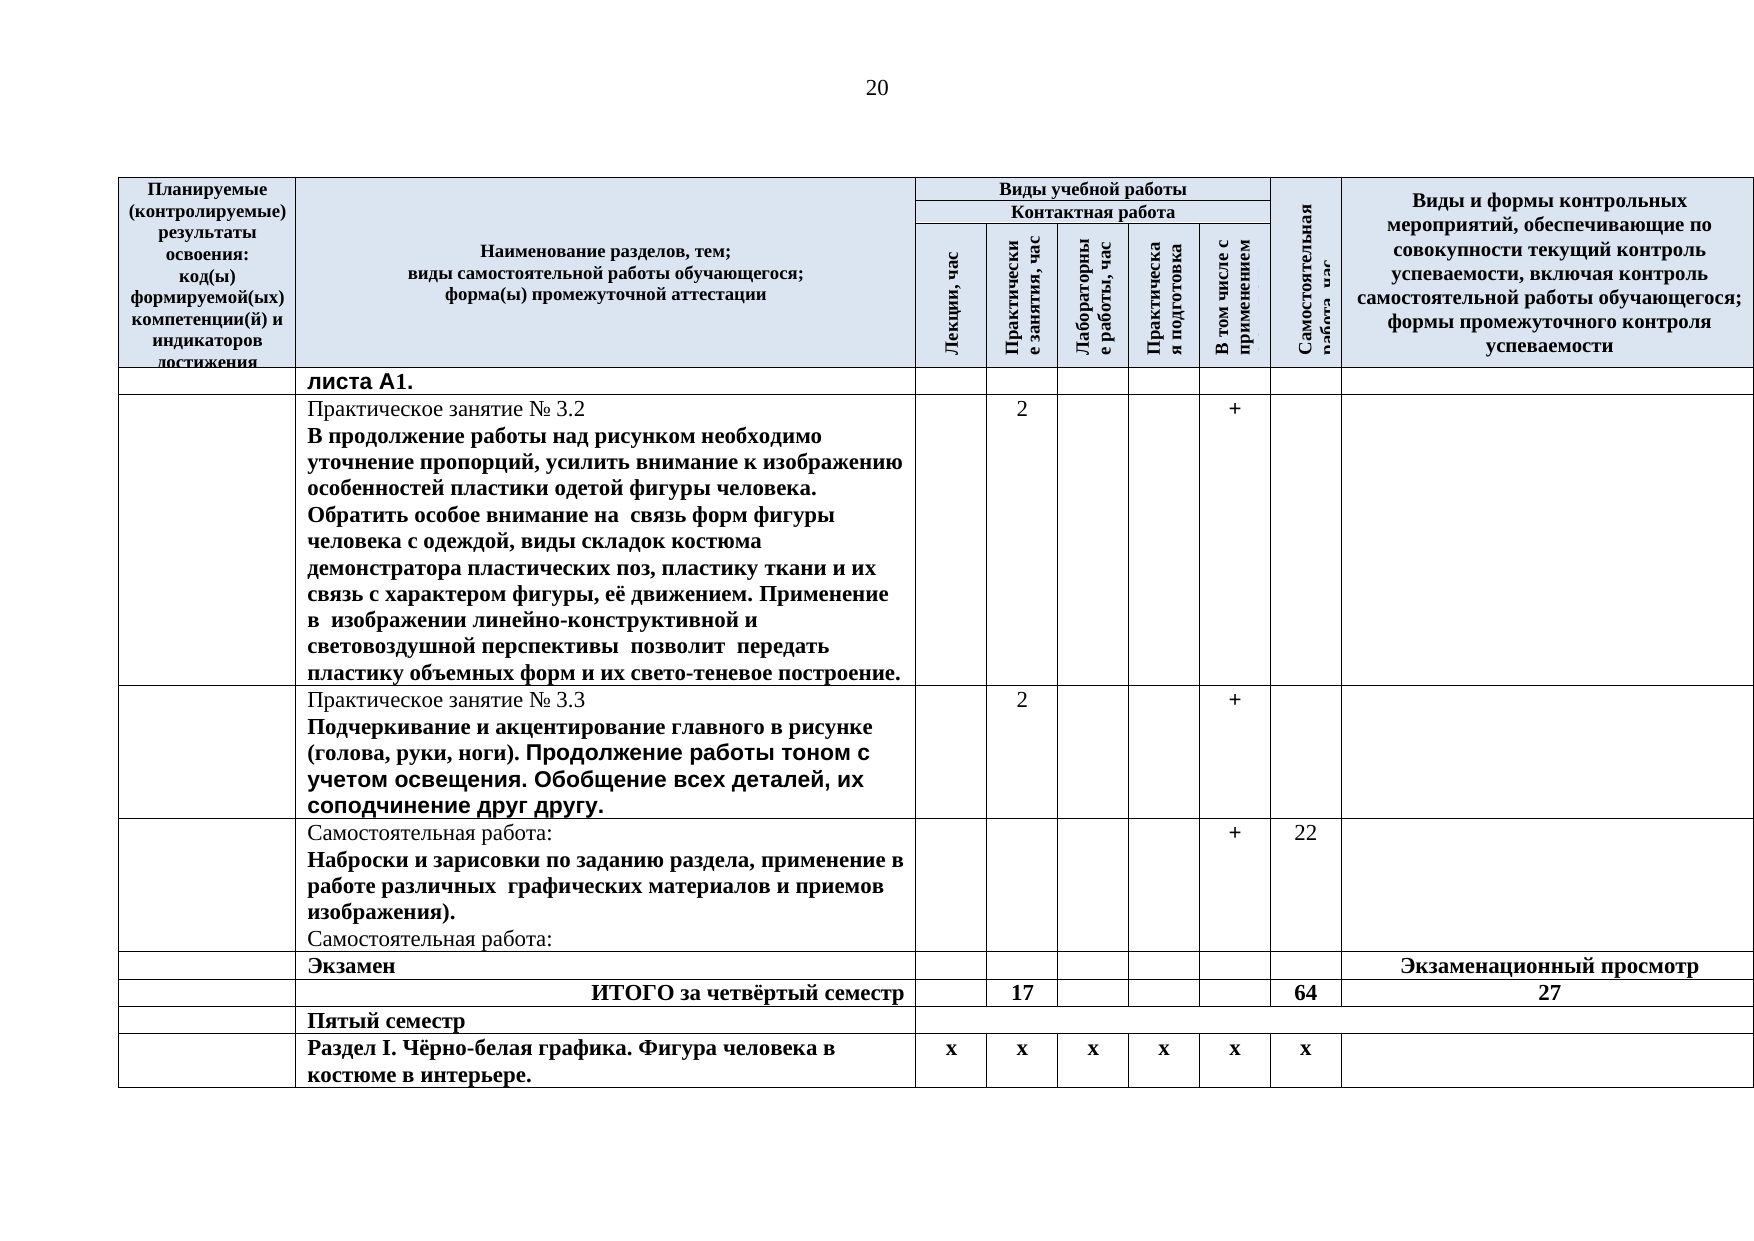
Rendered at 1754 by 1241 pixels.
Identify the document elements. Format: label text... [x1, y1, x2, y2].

table_cell Раздел I. Чёрно-белая графика. Фигура человека в костюме в интерьере. [296, 1034, 915, 1087]
table_cell 22 [1271, 819, 1341, 951]
table_cell [916, 952, 986, 978]
table_cell [119, 952, 295, 978]
table_cell [1058, 395, 1128, 685]
table_cell [1271, 686, 1341, 818]
table_cell х [1129, 1034, 1199, 1087]
table_cell Лекции, час [916, 224, 986, 367]
table_cell [1129, 686, 1199, 818]
table_cell х [1200, 1034, 1270, 1087]
table_cell [987, 819, 1057, 951]
table_cell [1342, 395, 1753, 685]
table_cell [1342, 819, 1753, 951]
table_cell [916, 686, 986, 818]
table_cell [1058, 980, 1128, 1006]
table_cell + [1200, 686, 1270, 818]
table_header Виды и формы контрольных мероприятий, обеспечивающие по совокупности текущий контроль успеваемости, включая контроль самостоятельной работы обучающегося; формы промежуточного контроля успеваемости [1342, 178, 1753, 367]
table_cell х [1058, 1034, 1128, 1087]
table_cell Пятый семестр [296, 1007, 915, 1033]
table_cell + [1200, 819, 1270, 951]
table_cell [916, 1007, 1753, 1033]
table_cell [1200, 980, 1270, 1006]
table_cell [1129, 819, 1199, 951]
table_header Наименование разделов, тем; виды самостоятельной работы обучающегося; форма(ы) промежуточной аттестации [296, 178, 915, 367]
table_cell Практические занятия, час [987, 224, 1057, 367]
table_cell [1200, 952, 1270, 978]
table_cell Экзаменационный просмотр [1342, 952, 1753, 978]
table_cell [916, 819, 986, 951]
table_cell [1058, 952, 1128, 978]
table_cell х [987, 1034, 1057, 1087]
table_cell + [1200, 395, 1270, 685]
table_header Виды учебной работы [916, 178, 1270, 200]
table_cell Практическое занятие № 3.3 Подчеркивание и акцентирование главного в рисунке (голова, руки, ноги). Продолжение работы тоном с учетом освещения. Обобщение всех деталей, их соподчинение друг другу. [296, 686, 915, 818]
table_cell [119, 980, 295, 1006]
table_cell [119, 819, 295, 951]
table_cell [1058, 819, 1128, 951]
table_cell [1129, 395, 1199, 685]
table_cell [119, 1034, 295, 1087]
table_cell [916, 368, 986, 394]
table_cell [916, 980, 986, 1006]
table_cell [987, 952, 1057, 978]
table_cell + [1200, 368, 1270, 394]
table_header Самостоятельная работа, час [1271, 178, 1341, 367]
table_cell [1271, 952, 1341, 978]
table_cell [119, 368, 295, 394]
table_header Планируемые (контролируемые) результаты освоения: код(ы) формируемой(ых) компетенции(й) и индикаторов достижения компетенций [119, 178, 295, 367]
table_cell Контактная работа [916, 201, 1270, 222]
table_cell [1058, 686, 1128, 818]
table_cell Лабораторные работы, час [1058, 224, 1128, 367]
table_cell [119, 395, 295, 685]
table_cell Практическое занятие № 3.2 В продолжение работы над рисунком необходимо уточнение пропорций, усилить внимание к изображению особенностей пластики одетой фигуры человека. Обратить особое внимание на связь форм фигуры человека с одеждой, виды складок костюма демонстратора пластических поз, пластику ткани и их связь с характером фигуры, её движением. Применение в изображении линейно-конструктивной и световоздушной перспективы позволит передать пластику объемных форм и их свето-теневое построение. [296, 395, 915, 685]
table_cell Практическая подготовка [1129, 224, 1199, 367]
table_cell 2 [987, 686, 1057, 818]
table_cell [1271, 368, 1341, 394]
table_cell [916, 395, 986, 685]
table_cell 3 [987, 368, 1057, 394]
table_cell 2 [987, 395, 1057, 685]
table_cell 64 [1271, 980, 1341, 1006]
table_cell [1129, 980, 1199, 1006]
table_cell ИТОГО за четвёртый семестр [296, 980, 915, 1006]
table_cell х [1271, 1034, 1341, 1087]
table_cell Экзамен [296, 952, 915, 978]
table_cell [119, 1007, 295, 1033]
table_cell [1058, 368, 1128, 394]
table_cell 27 [1342, 980, 1753, 1006]
table_cell В том числе с применением ЭО и ДОТ [1200, 224, 1270, 367]
table_cell [1271, 395, 1341, 685]
table_cell 17 [987, 980, 1057, 1006]
table_cell [1342, 368, 1753, 394]
table_cell [119, 686, 295, 818]
table_cell [1129, 952, 1199, 978]
table_cell [1129, 368, 1199, 394]
table_cell х [916, 1034, 986, 1087]
table_cell [1342, 1034, 1753, 1087]
table_cell [1342, 686, 1753, 818]
table_cell Самостоятельная работа: Наброски и зарисовки по заданию раздела, применение в работе различных графических материалов и приемов изображения). Самостоятельная работа: [296, 819, 915, 951]
